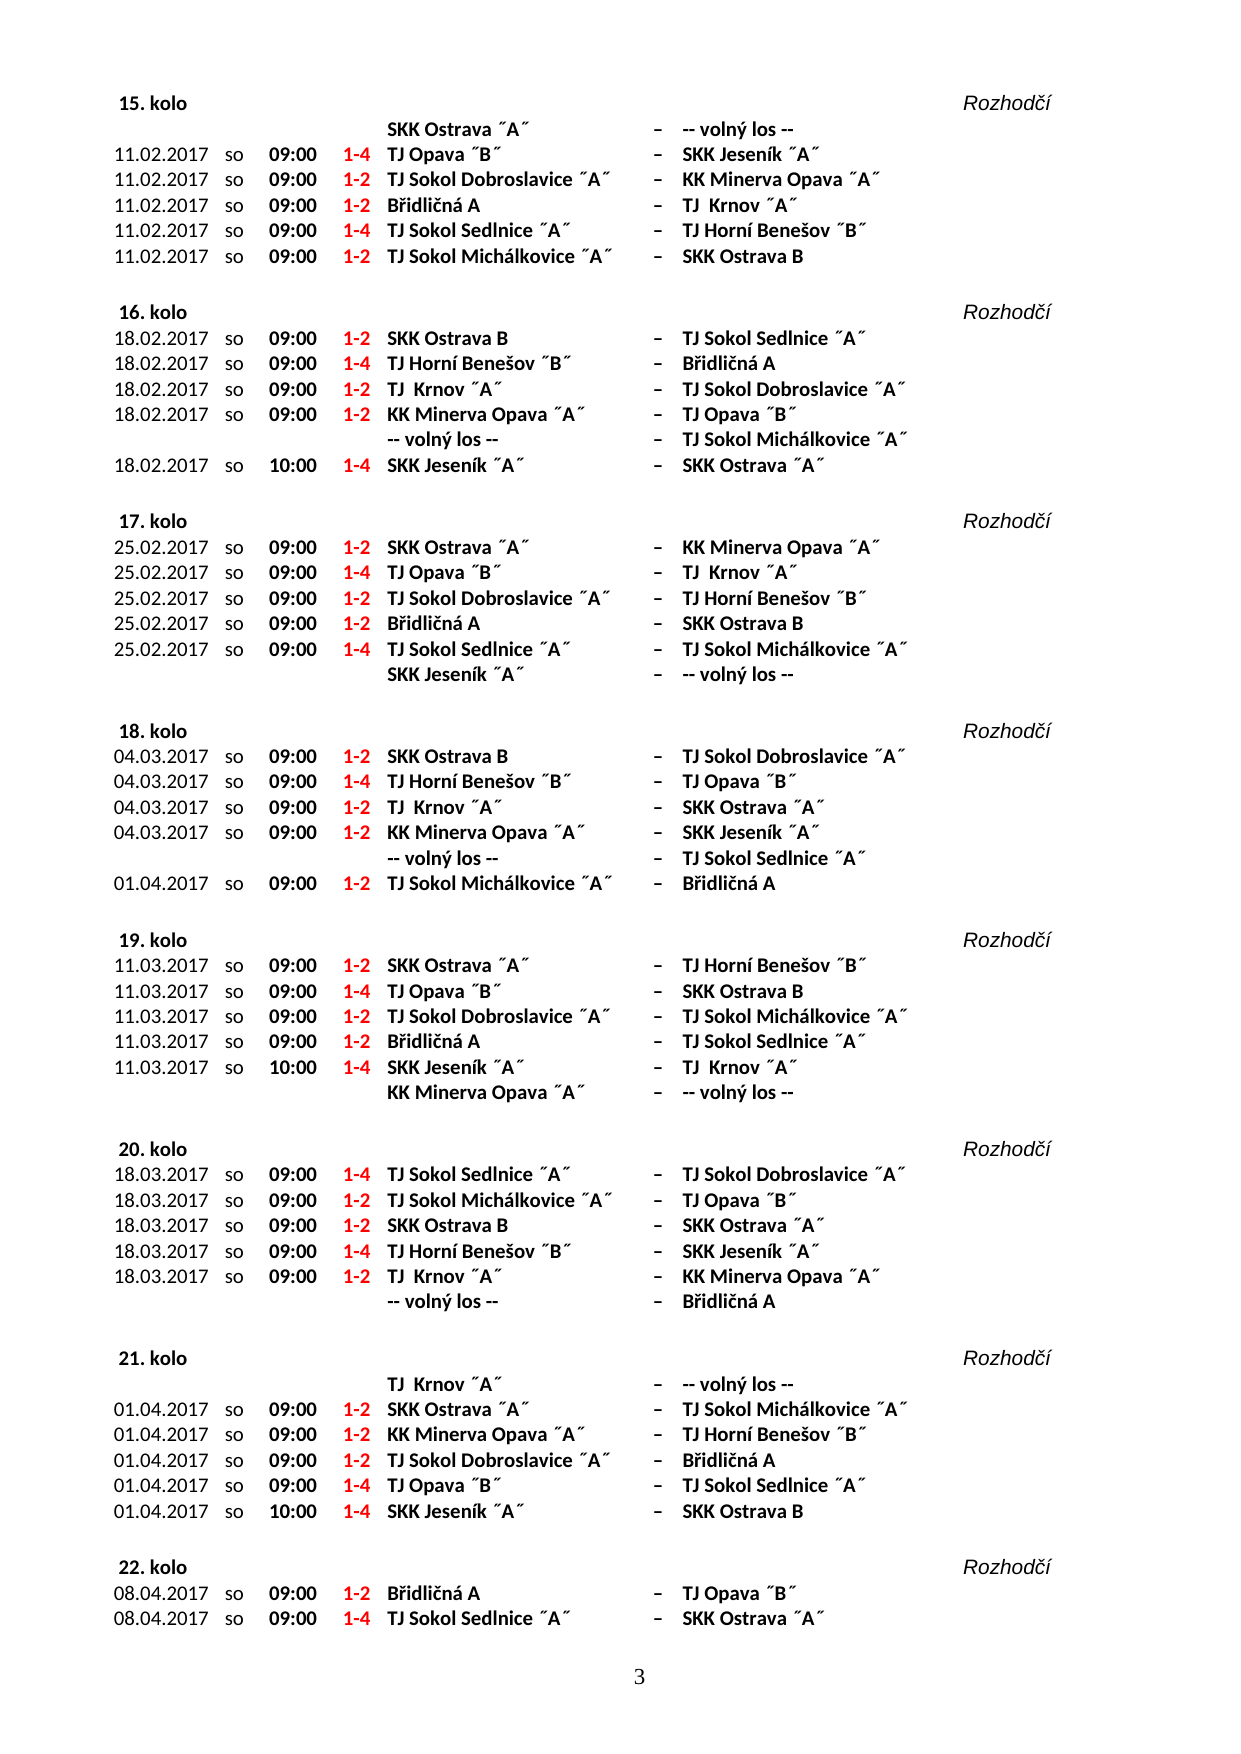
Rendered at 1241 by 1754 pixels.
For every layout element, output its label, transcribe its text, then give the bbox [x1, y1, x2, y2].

text -- volný los -- – Břidličná A [114, 1289, 1137, 1314]
text 21. kolo Rozhodčí [114, 1314, 1137, 1371]
text 11.03.2017 so 09:00 1-2 SKK Ostrava ˝A˝ – TJ Horní Benešov ˝B˝ [114, 952, 1137, 978]
text 15. kolo Rozhodčí [114, 59, 1137, 116]
text 18.03.2017 so 09:00 1-4 TJ Sokol Sedlnice ˝A˝ – TJ Sokol Dobroslavice ˝A˝ [114, 1162, 1137, 1187]
text 25.02.2017 so 09:00 1-4 TJ Opava ˝B˝ – TJ Krnov ˝A˝ [114, 559, 1137, 585]
text 18.02.2017 so 09:00 1-4 TJ Horní Benešov ˝B˝ – Břidličná A [114, 350, 1137, 376]
text 25.02.2017 so 09:00 1-2 Břidličná A – SKK Ostrava B [114, 610, 1137, 636]
text 25.02.2017 so 09:00 1-2 TJ Sokol Dobroslavice ˝A˝ – TJ Horní Benešov ˝B˝ [114, 585, 1137, 610]
text -- volný los -- – TJ Sokol Sedlnice ˝A˝ [114, 845, 1137, 870]
text 11.03.2017 so 09:00 1-2 TJ Sokol Dobroslavice ˝A˝ – TJ Sokol Michálkovice ˝A˝ [114, 1003, 1137, 1029]
text 18.02.2017 so 09:00 1-2 SKK Ostrava B – TJ Sokol Sedlnice ˝A˝ [114, 325, 1137, 350]
text 25.02.2017 so 09:00 1-4 TJ Sokol Sedlnice ˝A˝ – TJ Sokol Michálkovice ˝A˝ [114, 636, 1137, 661]
text 01.04.2017 so 09:00 1-2 KK Minerva Opava ˝A˝ – TJ Horní Benešov ˝B˝ [114, 1422, 1137, 1447]
text 18. kolo Rozhodčí [114, 687, 1137, 743]
text 01.04.2017 so 09:00 1-4 TJ Opava ˝B˝ – TJ Sokol Sedlnice ˝A˝ [114, 1472, 1137, 1498]
text 01.04.2017 so 09:00 1-2 TJ Sokol Dobroslavice ˝A˝ – Břidličná A [114, 1447, 1137, 1472]
text KK Minerva Opava ˝A˝ – -- volný los -- [114, 1079, 1137, 1105]
text -- volný los -- – TJ Sokol Michálkovice ˝A˝ [114, 427, 1137, 452]
text 04.03.2017 so 09:00 1-4 TJ Horní Benešov ˝B˝ – TJ Opava ˝B˝ [114, 769, 1137, 794]
text 11.02.2017 so 09:00 1-4 TJ Opava ˝B˝ – SKK Jeseník ˝A˝ [114, 141, 1137, 167]
text 11.02.2017 so 09:00 1-2 TJ Sokol Dobroslavice ˝A˝ – KK Minerva Opava ˝A˝ [114, 167, 1137, 192]
text 11.03.2017 so 09:00 1-2 Břidličná A – TJ Sokol Sedlnice ˝A˝ [114, 1029, 1137, 1054]
text SKK Ostrava ˝A˝ – -- volný los -- [114, 116, 1137, 141]
text 25.02.2017 so 09:00 1-2 SKK Ostrava ˝A˝ – KK Minerva Opava ˝A˝ [114, 534, 1137, 559]
text 22. kolo Rozhodčí [114, 1523, 1137, 1580]
text 04.03.2017 so 09:00 1-2 SKK Ostrava B – TJ Sokol Dobroslavice ˝A˝ [114, 743, 1137, 769]
text 11.02.2017 so 09:00 1-2 TJ Sokol Michálkovice ˝A˝ – SKK Ostrava B [114, 243, 1137, 268]
text 18.03.2017 so 09:00 1-2 TJ Krnov ˝A˝ – KK Minerva Opava ˝A˝ [114, 1263, 1137, 1289]
text 18.03.2017 so 09:00 1-4 TJ Horní Benešov ˝B˝ – SKK Jeseník ˝A˝ [114, 1238, 1137, 1263]
text 20. kolo Rozhodčí [114, 1105, 1137, 1162]
text 11.03.2017 so 09:00 1-4 TJ Opava ˝B˝ – SKK Ostrava B [114, 978, 1137, 1003]
text 08.04.2017 so 09:00 1-2 Břidličná A – TJ Opava ˝B˝ [114, 1580, 1137, 1605]
text 04.03.2017 so 09:00 1-2 KK Minerva Opava ˝A˝ – SKK Jeseník ˝A˝ [114, 819, 1137, 845]
text 11.02.2017 so 09:00 1-4 TJ Sokol Sedlnice ˝A˝ – TJ Horní Benešov ˝B˝ [114, 217, 1137, 243]
text 17. kolo Rozhodčí [114, 477, 1137, 534]
text 18.02.2017 so 10:00 1-4 SKK Jeseník ˝A˝ – SKK Ostrava ˝A˝ [114, 452, 1137, 477]
text 11.03.2017 so 10:00 1-4 SKK Jeseník ˝A˝ – TJ Krnov ˝A˝ [114, 1054, 1137, 1079]
text 04.03.2017 so 09:00 1-2 TJ Krnov ˝A˝ – SKK Ostrava ˝A˝ [114, 794, 1137, 819]
text 11.02.2017 so 09:00 1-2 Břidličná A – TJ Krnov ˝A˝ [114, 192, 1137, 217]
text TJ Krnov ˝A˝ – -- volný los -- [114, 1371, 1137, 1396]
text 08.04.2017 so 09:00 1-4 TJ Sokol Sedlnice ˝A˝ – SKK Ostrava ˝A˝ [114, 1605, 1137, 1631]
text 16. kolo Rozhodčí [114, 268, 1137, 325]
text 01.04.2017 so 09:00 1-2 TJ Sokol Michálkovice ˝A˝ – Břidličná A [114, 870, 1137, 896]
text 19. kolo Rozhodčí [114, 896, 1137, 952]
text SKK Jeseník ˝A˝ – -- volný los -- [114, 661, 1137, 687]
text 18.02.2017 so 09:00 1-2 KK Minerva Opava ˝A˝ – TJ Opava ˝B˝ [114, 401, 1137, 427]
text 18.03.2017 so 09:00 1-2 TJ Sokol Michálkovice ˝A˝ – TJ Opava ˝B˝ [114, 1187, 1137, 1212]
text 18.03.2017 so 09:00 1-2 SKK Ostrava B – SKK Ostrava ˝A˝ [114, 1212, 1137, 1238]
text 01.04.2017 so 10:00 1-4 SKK Jeseník ˝A˝ – SKK Ostrava B [114, 1498, 1137, 1523]
text 18.02.2017 so 09:00 1-2 TJ Krnov ˝A˝ – TJ Sokol Dobroslavice ˝A˝ [114, 376, 1137, 401]
text 01.04.2017 so 09:00 1-2 SKK Ostrava ˝A˝ – TJ Sokol Michálkovice ˝A˝ [114, 1396, 1137, 1422]
